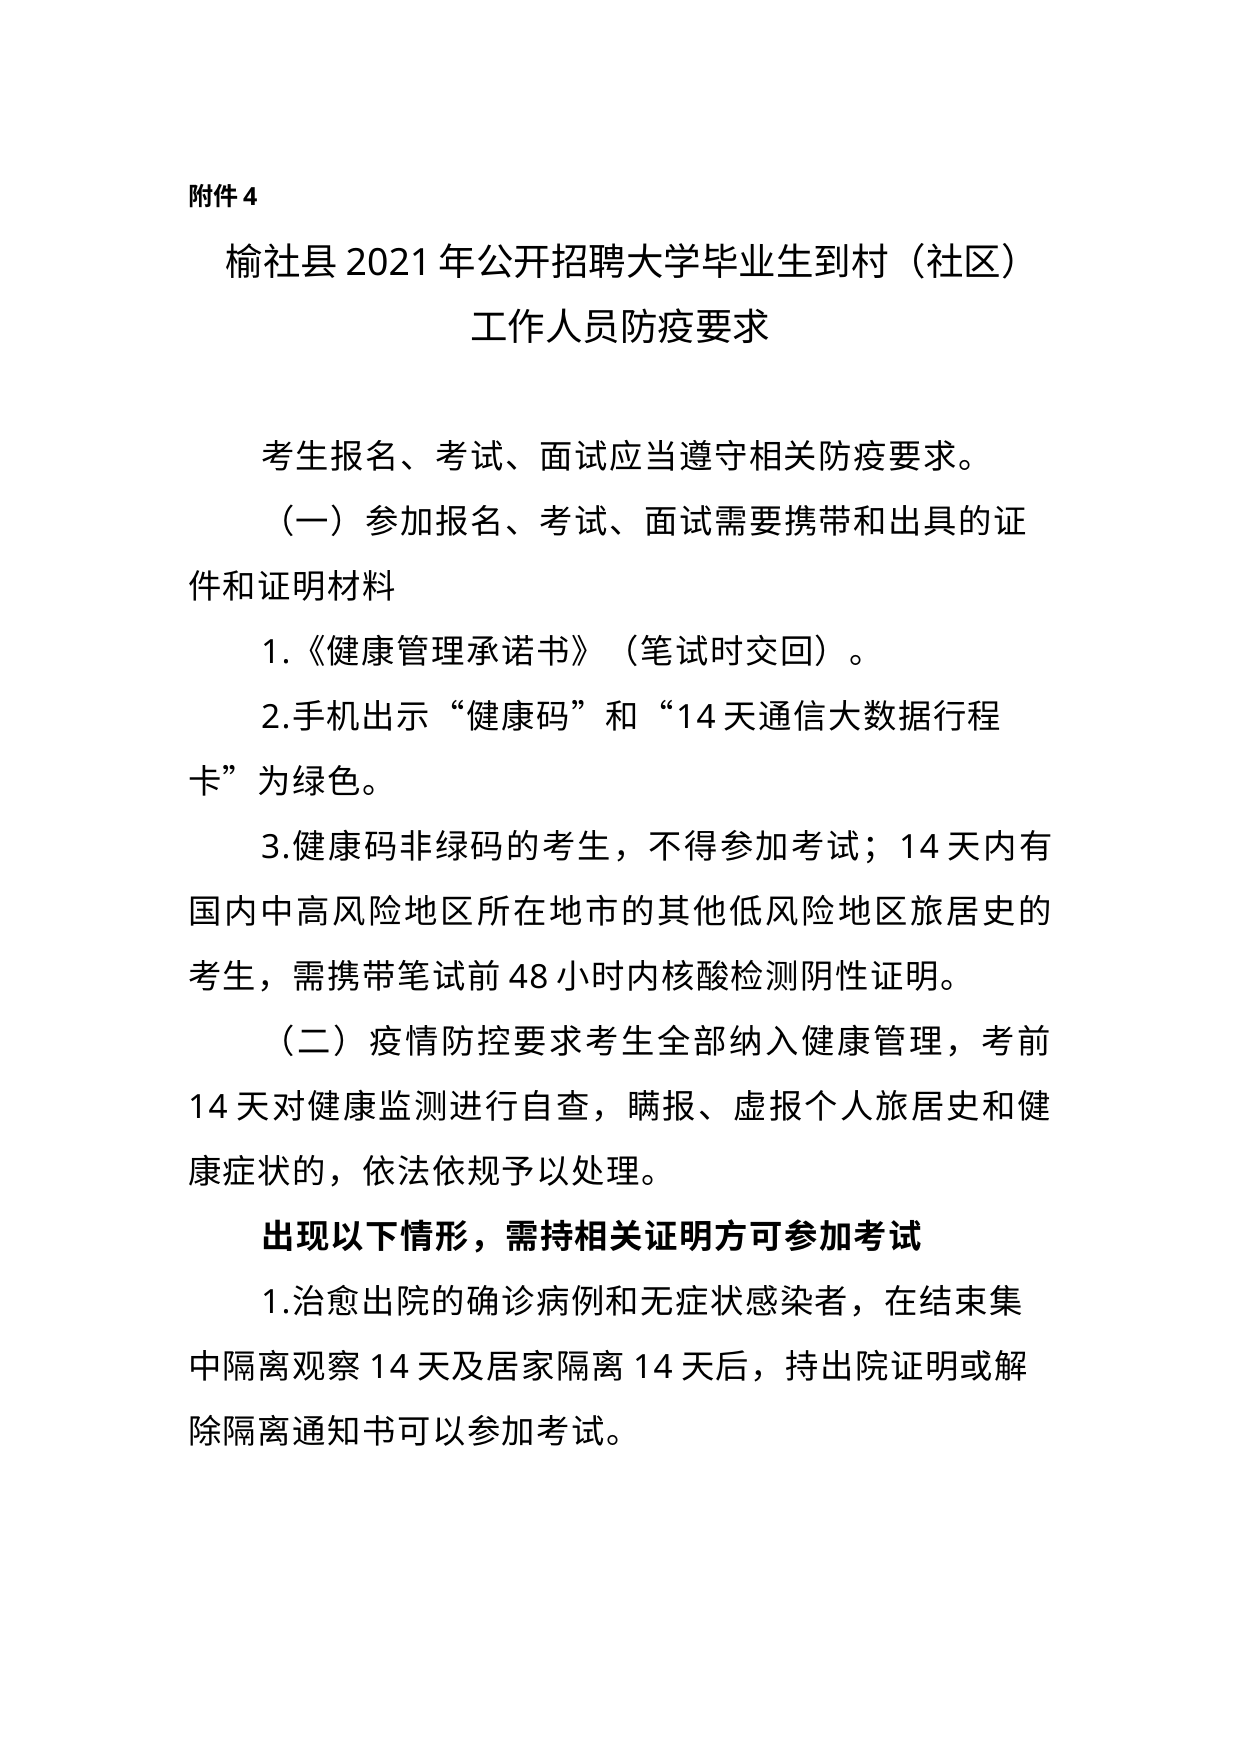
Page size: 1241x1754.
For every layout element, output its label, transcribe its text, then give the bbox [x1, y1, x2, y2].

list 2.手机出示“健康码”和“14天通信大数据行程卡”为绿色。 [188, 682, 1052, 812]
list 出现以下情形，需持相关证明方可参加考试 [188, 1202, 1052, 1267]
list （一）参加报名、考试、面试需要携带和出具的证件和证明材料 [188, 487, 1052, 617]
list 1.治愈出院的确诊病例和无症状感染者，在结束集中隔离观察14天及居家隔离14天后，持出院证明或解除隔离通知书可以参加考试。 [188, 1267, 1052, 1462]
list 1.《健康管理承诺书》（笔试时交回）。 [188, 617, 1052, 682]
list （二）疫情防控要求考生全部纳入健康管理，考前14天对健康监测进行自查，瞒报、虚报个人旅居史和健康症状的，依法依规予以处理。 [188, 1007, 1052, 1202]
list 3.健康码非绿码的考生，不得参加考试；14天内有国内中高风险地区所在地市的其他低风险地区旅居史的考生，需携带笔试前48小时内核酸检测阴性证明。 [188, 812, 1052, 1007]
text 榆社县2021年公开招聘大学毕业生到村（社区） [188, 227, 1052, 292]
text 附件4 [188, 162, 1052, 227]
text 工作人员防疫要求 [188, 292, 1052, 357]
list 考生报名、考试、面试应当遵守相关防疫要求。 [188, 422, 1052, 487]
